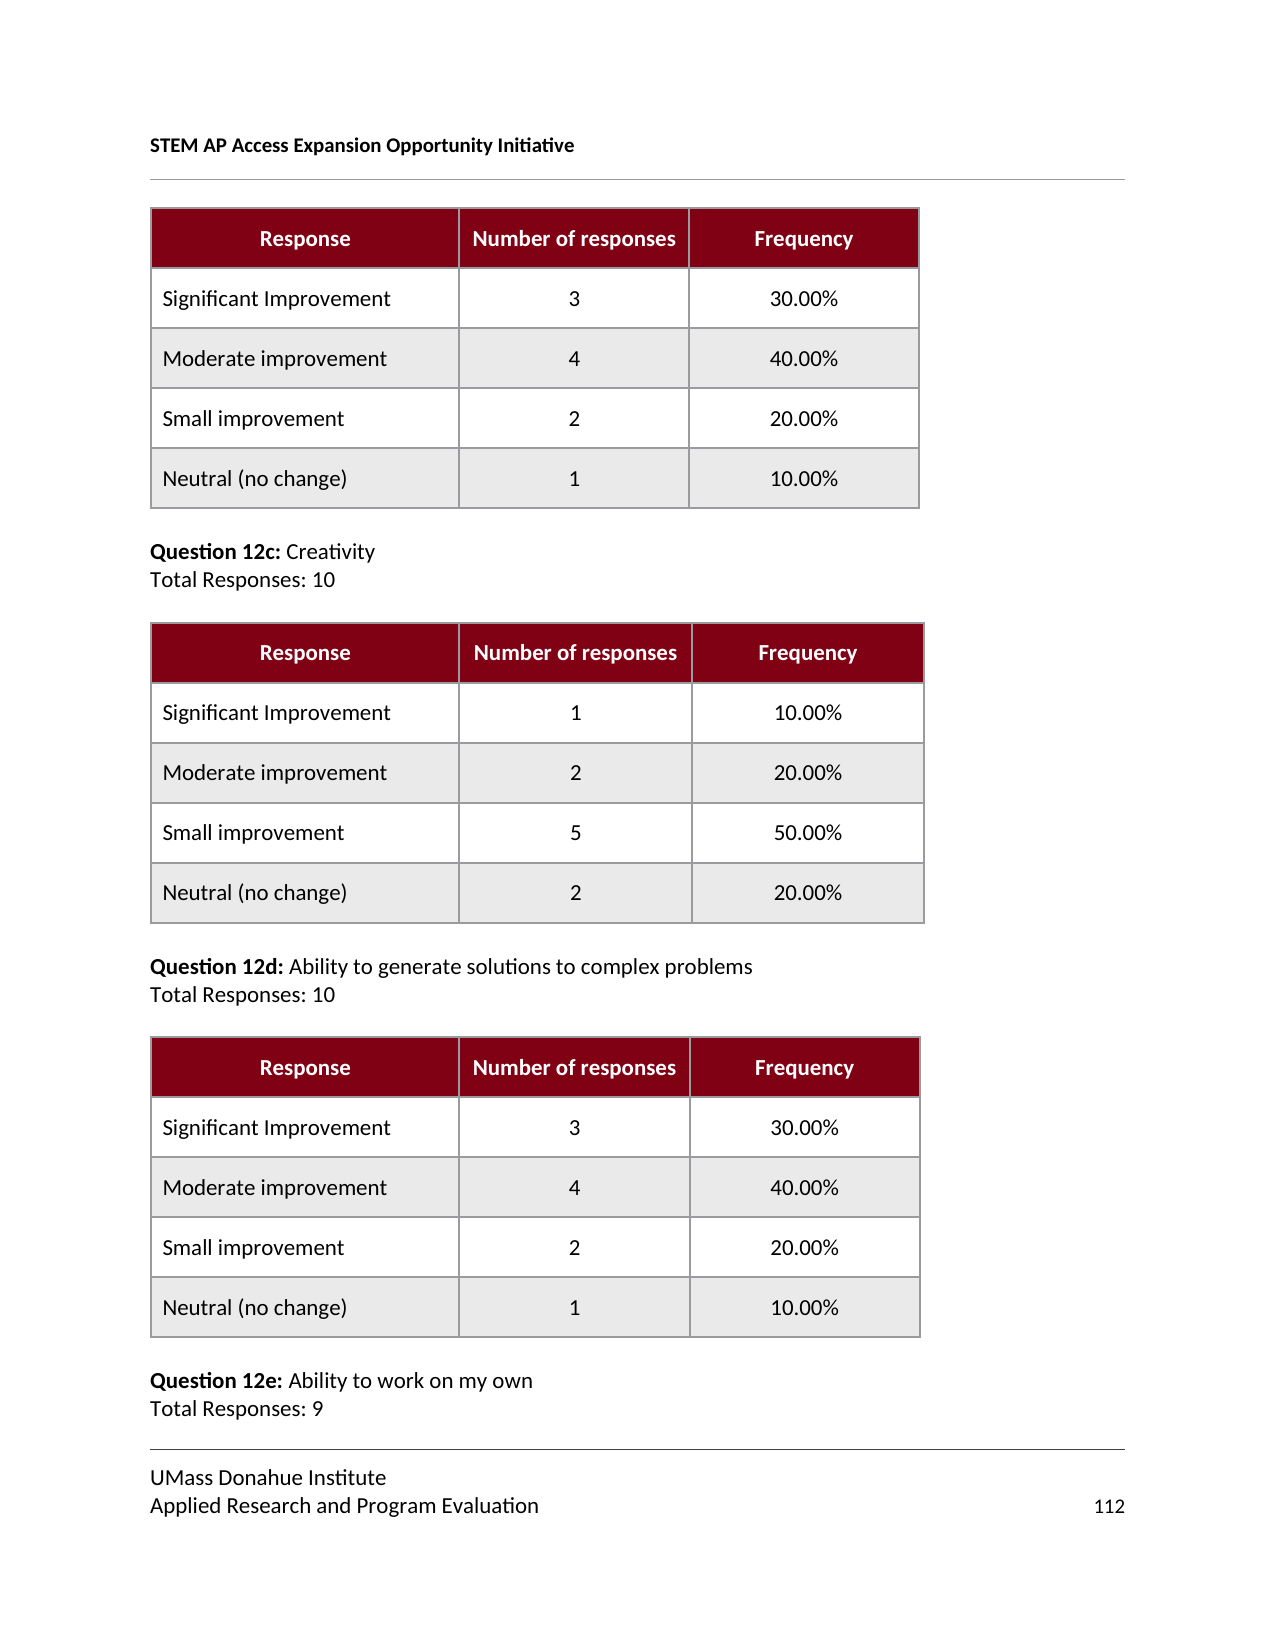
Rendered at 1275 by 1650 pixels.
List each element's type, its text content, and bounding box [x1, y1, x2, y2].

table_cell 1 [460, 684, 691, 742]
table_cell 30.00% [691, 1098, 919, 1156]
table_cell 2 [460, 744, 691, 802]
table_cell 40.00% [691, 1158, 919, 1216]
text Question 12c: Creativity [150, 537, 1125, 565]
table_header Frequency [691, 1038, 919, 1096]
table_header Number of responses [460, 1038, 689, 1096]
table_cell 3 [460, 269, 688, 327]
table_header Response [152, 1038, 458, 1096]
table_cell Small improvement [152, 804, 458, 862]
table_cell 50.00% [693, 804, 923, 862]
table_cell 1 [460, 1278, 689, 1336]
table_cell 10.00% [691, 1278, 919, 1336]
table_cell 2 [460, 389, 688, 447]
table_cell Significant Improvement [152, 684, 458, 742]
table_header Response [152, 624, 458, 682]
table_cell 40.00% [690, 329, 918, 387]
text Question 12e: Ability to work on my own [150, 1366, 1125, 1394]
table_cell Moderate improvement [152, 329, 458, 387]
table_cell Small improvement [152, 1218, 458, 1276]
table_cell 10.00% [690, 449, 918, 507]
table_cell Neutral (no change) [152, 1278, 458, 1336]
text Total Responses: 9 [150, 1394, 1125, 1423]
table_header Frequency [690, 209, 918, 267]
table_cell 2 [460, 864, 691, 922]
table_header Number of responses [460, 209, 688, 267]
table_cell 3 [460, 1098, 689, 1156]
text Total Responses: 10 [150, 565, 1125, 593]
table_cell 20.00% [691, 1218, 919, 1276]
table_cell Significant Improvement [152, 269, 458, 327]
text Question 12d: Ability to generate solutions to complex problems [150, 952, 1125, 980]
table_cell Moderate improvement [152, 744, 458, 802]
table_cell 2 [460, 1218, 689, 1276]
table_cell Small improvement [152, 389, 458, 447]
table_cell 30.00% [690, 269, 918, 327]
table_cell 20.00% [693, 864, 923, 922]
table_cell Significant Improvement [152, 1098, 458, 1156]
table_cell Moderate improvement [152, 1158, 458, 1216]
text Total Responses: 10 [150, 980, 1125, 1008]
table_cell 1 [460, 449, 688, 507]
table_cell Neutral (no change) [152, 864, 458, 922]
table_cell 20.00% [690, 389, 918, 447]
table_header Frequency [693, 624, 923, 682]
table_header Number of responses [460, 624, 691, 682]
table_header Response [152, 209, 458, 267]
table_cell 20.00% [693, 744, 923, 802]
table_cell 4 [460, 329, 688, 387]
table_cell 4 [460, 1158, 689, 1216]
table_cell Neutral (no change) [152, 449, 458, 507]
table_cell 10.00% [693, 684, 923, 742]
table_cell 5 [460, 804, 691, 862]
